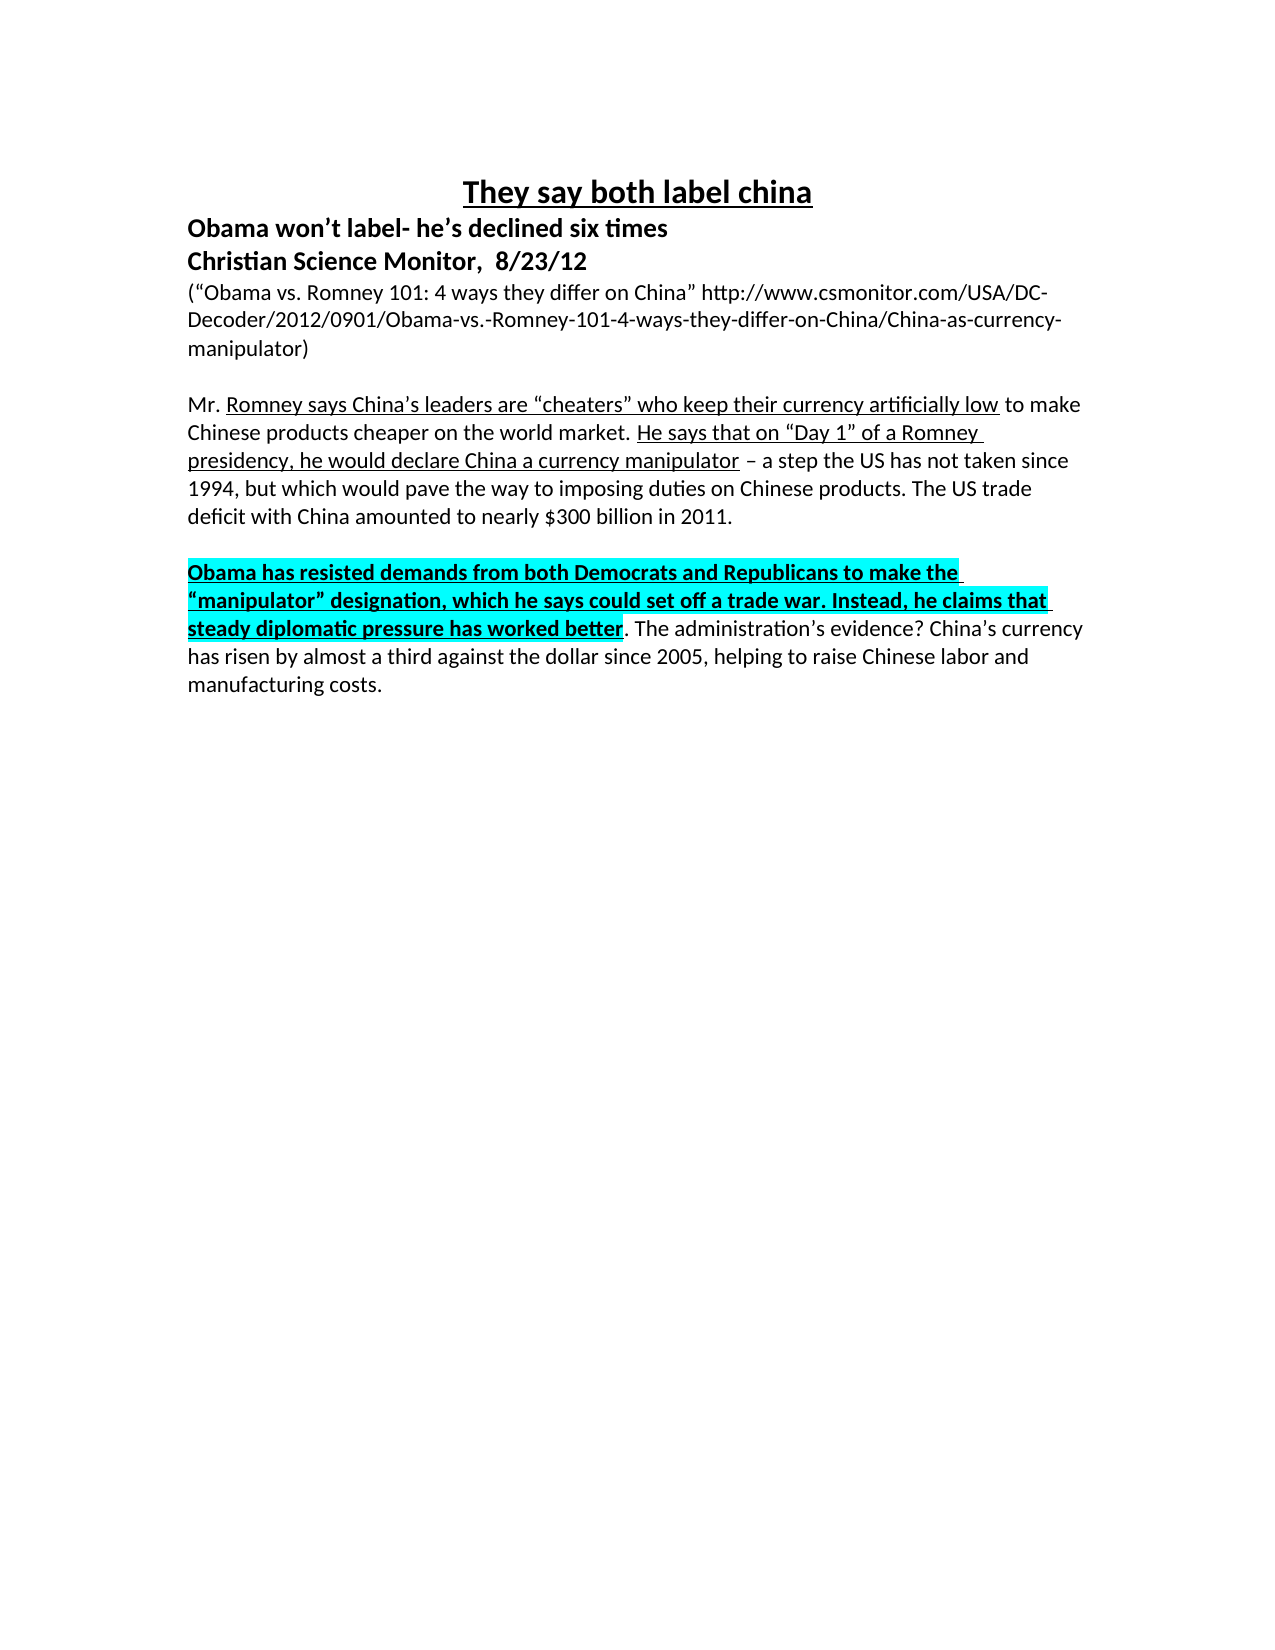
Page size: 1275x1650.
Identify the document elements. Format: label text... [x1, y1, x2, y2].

text Christian Science Monitor, 8/23/12 [187, 244, 1087, 278]
text Mr. Romney says China’s leaders are “cheaters” who keep their currency artificially low to make Chinese products cheaper on the world market. He says that on “Day 1” of a Romney presidency, he would declare China a currency manipulator – a step the US has not taken since 1994, but which would pave the way to imposing duties on Chinese products. The US trade deficit with China amounted to nearly $300 billion in 2011. [187, 390, 1087, 530]
subtitle They say both label china [187, 171, 1087, 212]
text Obama won’t label- he’s declined six times [187, 212, 1087, 244]
text (“Obama vs. Romney 101: 4 ways they differ on China” http://www.csmonitor.com/USA/DC-Decoder/2012/0901/Obama-vs.-Romney-101-4-ways-they-differ-on-China/China-as-currency-manipulator) [187, 278, 1087, 362]
text Obama has resisted demands from both Democrats and Republicans to make the “manipulator” designation, which he says could set off a trade war. Instead, he claims that steady diplomatic pressure has worked better. The administration’s evidence? China’s currency has risen by almost a third against the dollar since 2005, helping to raise Chinese labor and manufacturing costs. [187, 558, 1087, 698]
